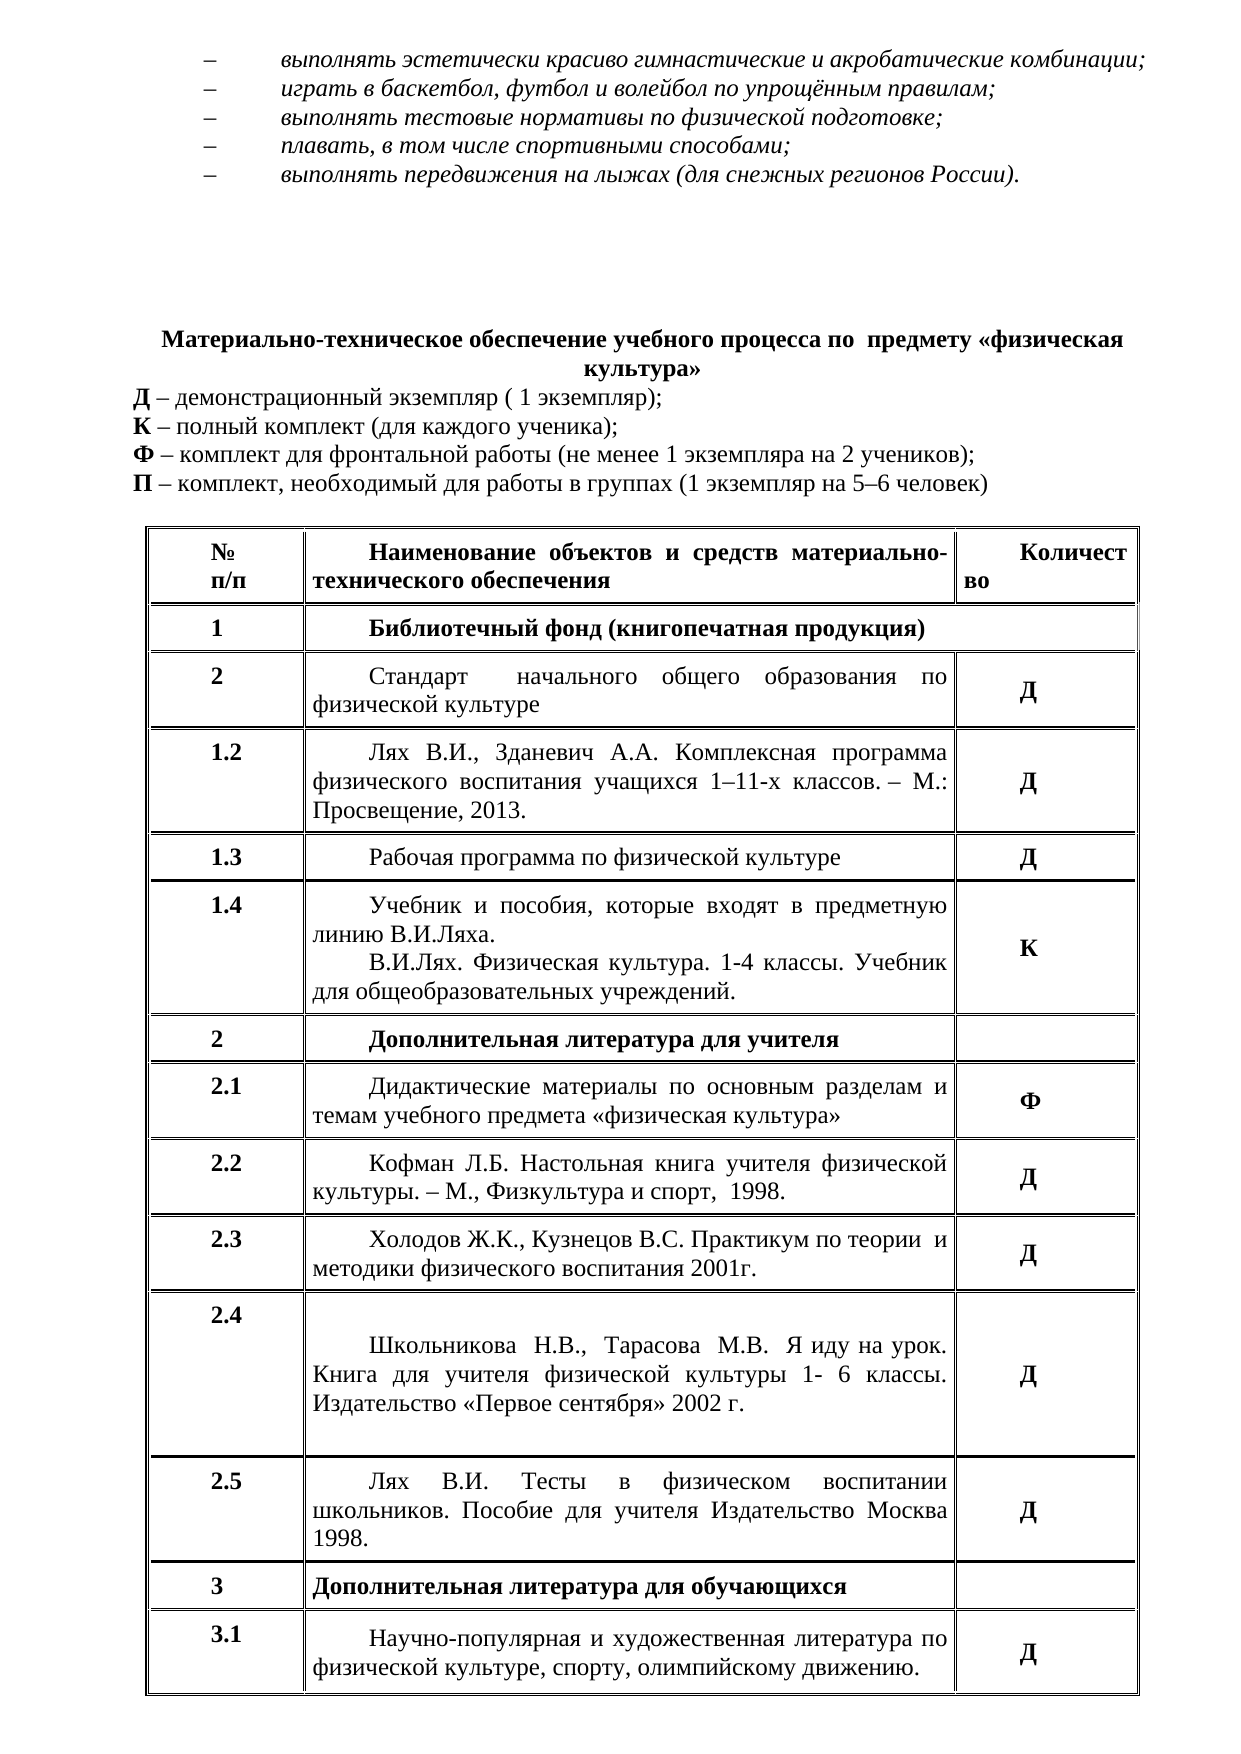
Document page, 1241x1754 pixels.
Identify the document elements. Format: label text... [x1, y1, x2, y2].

table_cell 2.5 [149, 1455, 303, 1560]
text играть в баскетбол, футбол и волейбол по упрощённым правилам; [133, 73, 1152, 102]
table_cell [956, 1013, 1138, 1060]
table_cell 1.4 [149, 879, 303, 1013]
table_cell Ф [957, 1060, 1137, 1137]
table_cell 1 [149, 602, 303, 650]
text Материально-техническое обеспечение учебного процесса по предмету «физическая культура» [133, 324, 1152, 382]
table_cell Д [957, 831, 1137, 879]
table_cell 2.4 [149, 1289, 303, 1455]
table_header Количество [956, 529, 1137, 602]
table_cell Д [957, 726, 1137, 831]
table_cell Школьникова Н.В., Тарасова М.В. Я иду на урок. Книга для учителя физической культуры 1- 6 классы. Издательство «Первое сентября» 2002 г. [306, 1293, 954, 1455]
table_cell Лях В.И., Зданевич А.А. Комплексная программа физического воспитания учащихся 1–11-х классов. – М.: Просвещение, 2013. [306, 730, 954, 831]
table_cell [957, 1560, 1137, 1608]
table_cell 2 [147, 650, 304, 726]
table_cell Дополнительная литература для обучающихся [306, 1563, 954, 1608]
table_header Наименование объектов и средств материально-технического обеспечения [305, 529, 956, 602]
text Д – демонстрационный экземпляр ( 1 экземпляр); К – полный комплект (для каждого ученика); Ф – комплект для фронтальной работы (не менее 1 экземпляра на 2 учеников); П – комплект, необходимый для работы в группах (1 экземпляр на 5–6 человек) [133, 382, 1152, 497]
table_header № п/п [149, 529, 304, 602]
table_cell Д [957, 1455, 1137, 1560]
table_cell 3.1 [147, 1608, 304, 1693]
table_cell Рабочая программа по физической культуре [306, 835, 954, 879]
table_cell Холодов Ж.К., Кузнецов В.С. Практикум по теории и методики физического воспитания 2001г. [306, 1217, 954, 1289]
table_cell 2 [147, 1013, 304, 1060]
text выполнять эстетически красиво гимнастические и акробатические комбинации; [133, 44, 1152, 73]
table_cell Научно-популярная и художественная литература по физической культуре, спорту, олимпийскому движению. [305, 1611, 956, 1693]
table_cell 1.3 [149, 831, 303, 879]
table_cell 1.2 [149, 726, 303, 831]
table_cell Д [957, 1289, 1137, 1455]
table_cell Д [956, 1137, 1138, 1213]
text плавать, в том числе спортивными способами; [133, 131, 1152, 159]
table_cell Д [956, 1608, 1138, 1693]
table_cell Стандарт начального общего образования по физической культуре [306, 653, 954, 726]
table_cell Дидактические материалы по основным разделам и темам учебного предмета «физическая культура» [306, 1064, 954, 1137]
table_cell 2.2 [147, 1137, 304, 1213]
text выполнять тестовые нормативы по физической подготовке; [133, 102, 1152, 131]
table_cell Учебник и пособия, которые входят в предметную линию В.И.Ляха. В.И.Лях. Физическая культура. 1-4 классы. Учебник для общеобразовательных учреждений. [306, 882, 954, 1013]
table_cell Д [957, 1213, 1137, 1289]
table_cell 2.1 [149, 1060, 303, 1137]
table_cell Библиотечный фонд (книгопечатная продукция) [306, 602, 1137, 650]
table_cell 3 [149, 1560, 303, 1608]
table_cell 2.3 [149, 1213, 303, 1289]
table_cell Дополнительная литература для учителя [306, 1016, 954, 1060]
table_cell Д [956, 650, 1138, 726]
table_cell Кофман Л.Б. Настольная книга учителя физической культуры. – М., Физкультура и спорт, 1998. [306, 1140, 954, 1213]
table_cell К [957, 879, 1137, 1013]
text выполнять передвижения на лыжах (для снежных регионов России). [133, 159, 1152, 188]
table_cell Лях В.И. Тесты в физическом воспитании школьников. Пособие для учителя Издательство Москва 1998. [306, 1458, 954, 1560]
